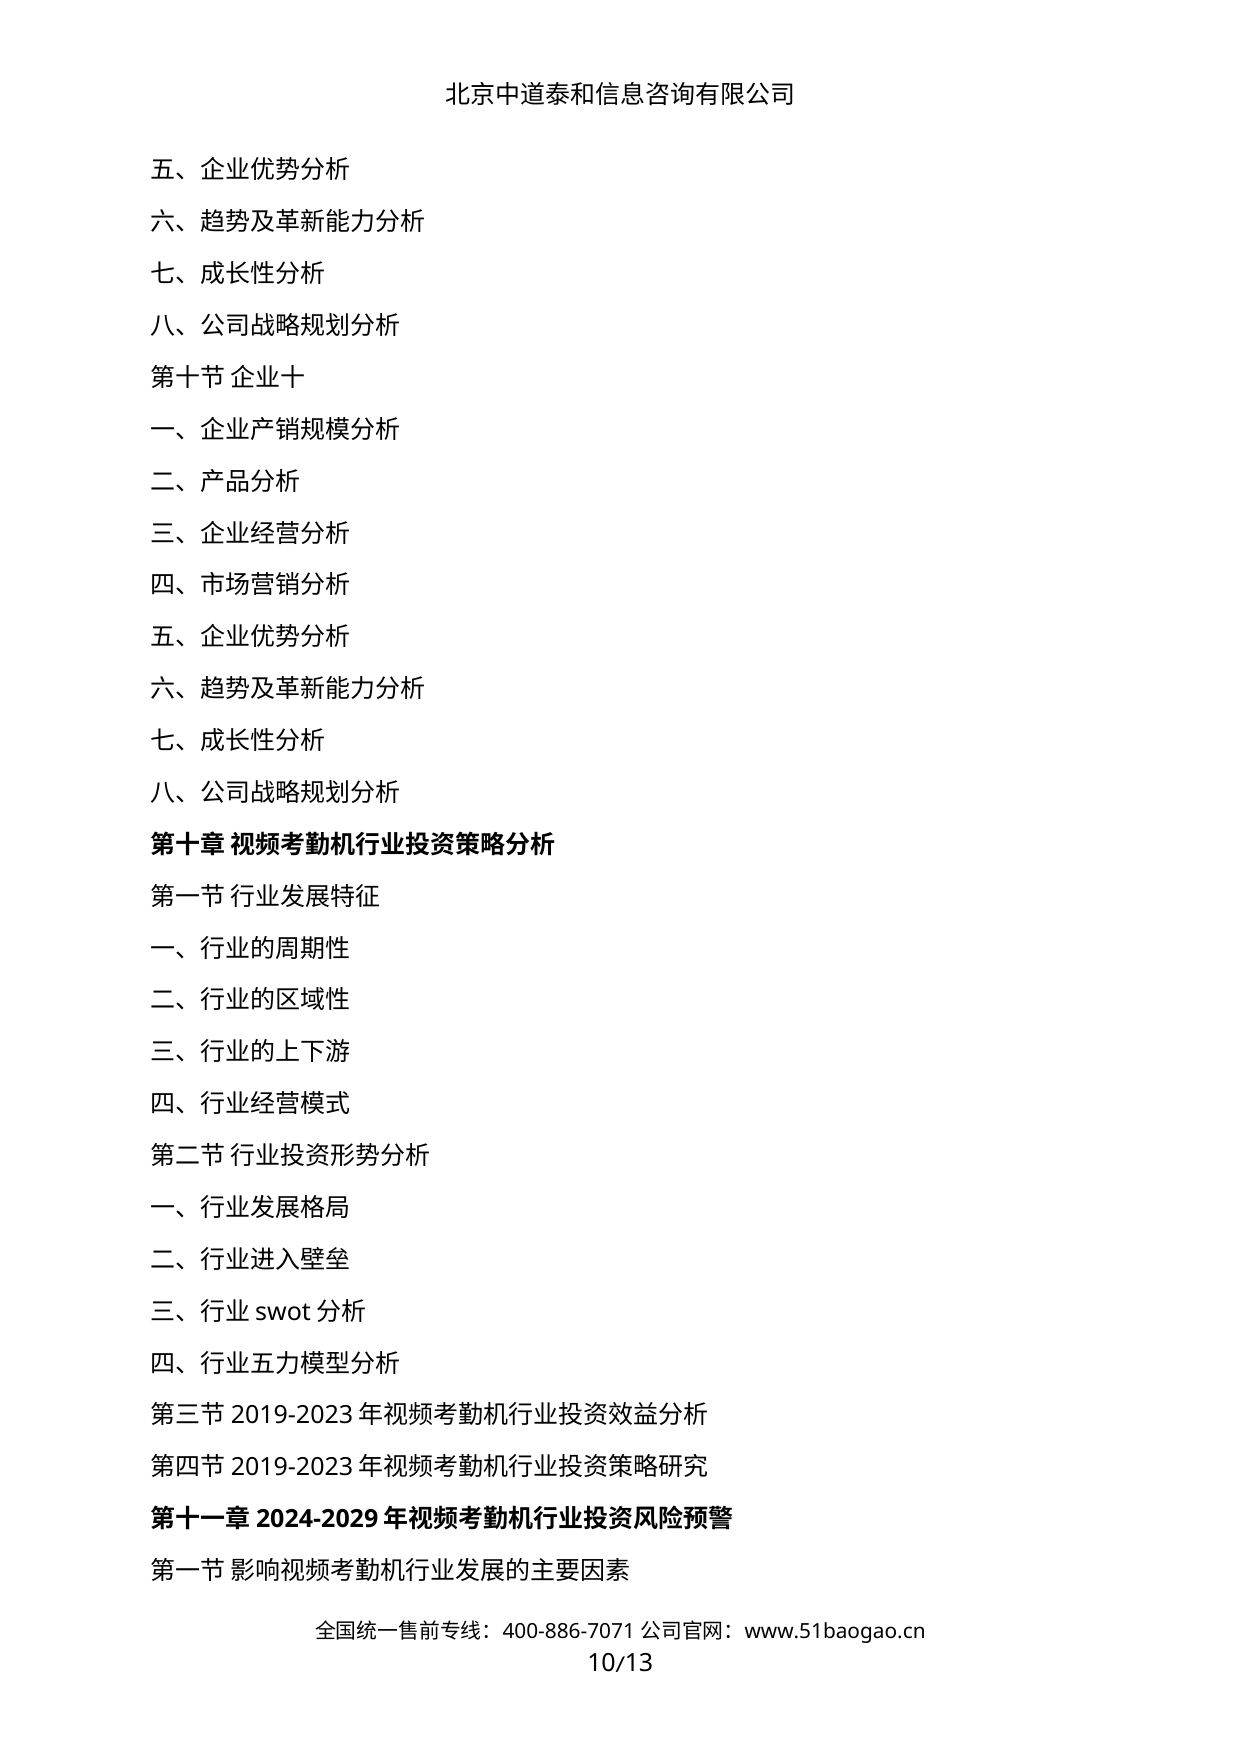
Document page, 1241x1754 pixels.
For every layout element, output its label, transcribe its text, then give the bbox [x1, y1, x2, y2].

text 二、产品分析 [150, 461, 1090, 497]
text 六、趋势及革新能力分析 [150, 669, 1090, 705]
text 第十章 视频考勤机行业投资策略分析 [150, 824, 1090, 861]
text 八、公司战略规划分析 [150, 772, 1090, 809]
text 三、行业的上下游 [150, 1032, 1090, 1068]
text 第四节 2019-2023年视频考勤机行业投资策略研究 [150, 1447, 1090, 1483]
text 七、成长性分析 [150, 721, 1090, 757]
text 三、企业经营分析 [150, 513, 1090, 549]
text 五、企业优势分析 [150, 617, 1090, 653]
text 第一节 影响视频考勤机行业发展的主要因素 [150, 1551, 1090, 1587]
text 二、行业进入壁垒 [150, 1239, 1090, 1276]
text 一、企业产销规模分析 [150, 409, 1090, 446]
text 五、企业优势分析 [150, 150, 1090, 186]
text 第十节 企业十 [150, 357, 1090, 394]
text 七、成长性分析 [150, 254, 1090, 290]
text 八、公司战略规划分析 [150, 306, 1090, 342]
text 第二节 行业投资形势分析 [150, 1136, 1090, 1172]
text 第一节 行业发展特征 [150, 876, 1090, 912]
text 六、趋势及革新能力分析 [150, 202, 1090, 238]
text 一、行业发展格局 [150, 1187, 1090, 1224]
text 四、市场营销分析 [150, 565, 1090, 601]
text 第十一章 2024-2029年视频考勤机行业投资风险预警 [150, 1499, 1090, 1535]
text 四、行业五力模型分析 [150, 1343, 1090, 1379]
text 四、行业经营模式 [150, 1084, 1090, 1120]
text 一、行业的周期性 [150, 928, 1090, 964]
text 三、行业swot分析 [150, 1291, 1090, 1327]
text 第三节 2019-2023年视频考勤机行业投资效益分析 [150, 1395, 1090, 1431]
text 二、行业的区域性 [150, 980, 1090, 1016]
